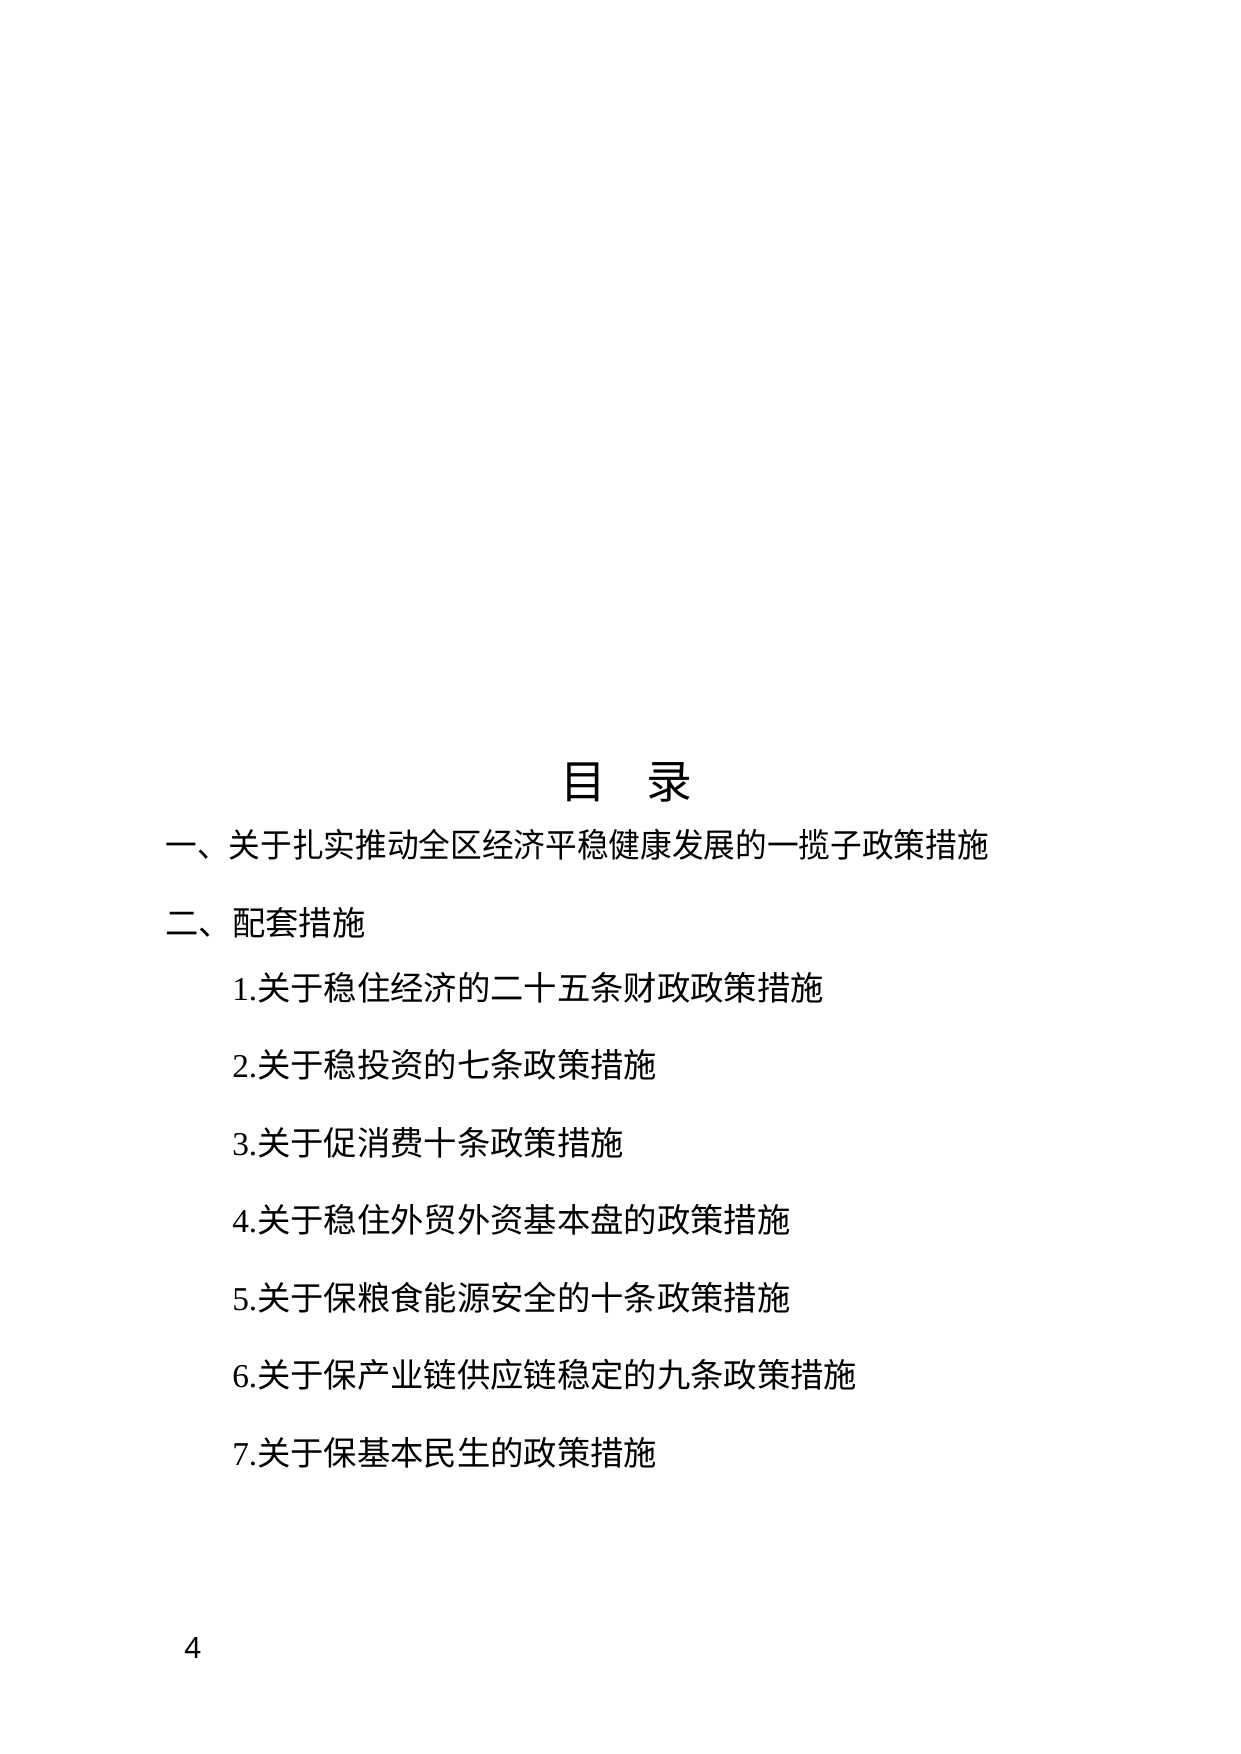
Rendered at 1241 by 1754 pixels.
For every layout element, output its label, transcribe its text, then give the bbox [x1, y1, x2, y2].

text 6.关于保产业链供应链稳定的九条政策措施 [165, 1341, 1087, 1406]
text 5.关于保粮食能源安全的十条政策措施 [165, 1263, 1087, 1328]
text 2.关于稳投资的七条政策措施 [165, 1031, 1087, 1096]
text 7.关于保基本民生的政策措施 [165, 1418, 1087, 1483]
text 目 录 [165, 750, 1087, 811]
text 3.关于促消费十条政策措施 [165, 1108, 1087, 1173]
text 1.关于稳住经济的二十五条财政政策措施 [165, 953, 1087, 1018]
text 二、配套措施 [165, 888, 1087, 953]
text 一、关于扎实推动全区经济平稳健康发展的一揽子政策措施 [165, 811, 1087, 876]
text 4.关于稳住外贸外资基本盘的政策措施 [165, 1186, 1087, 1251]
